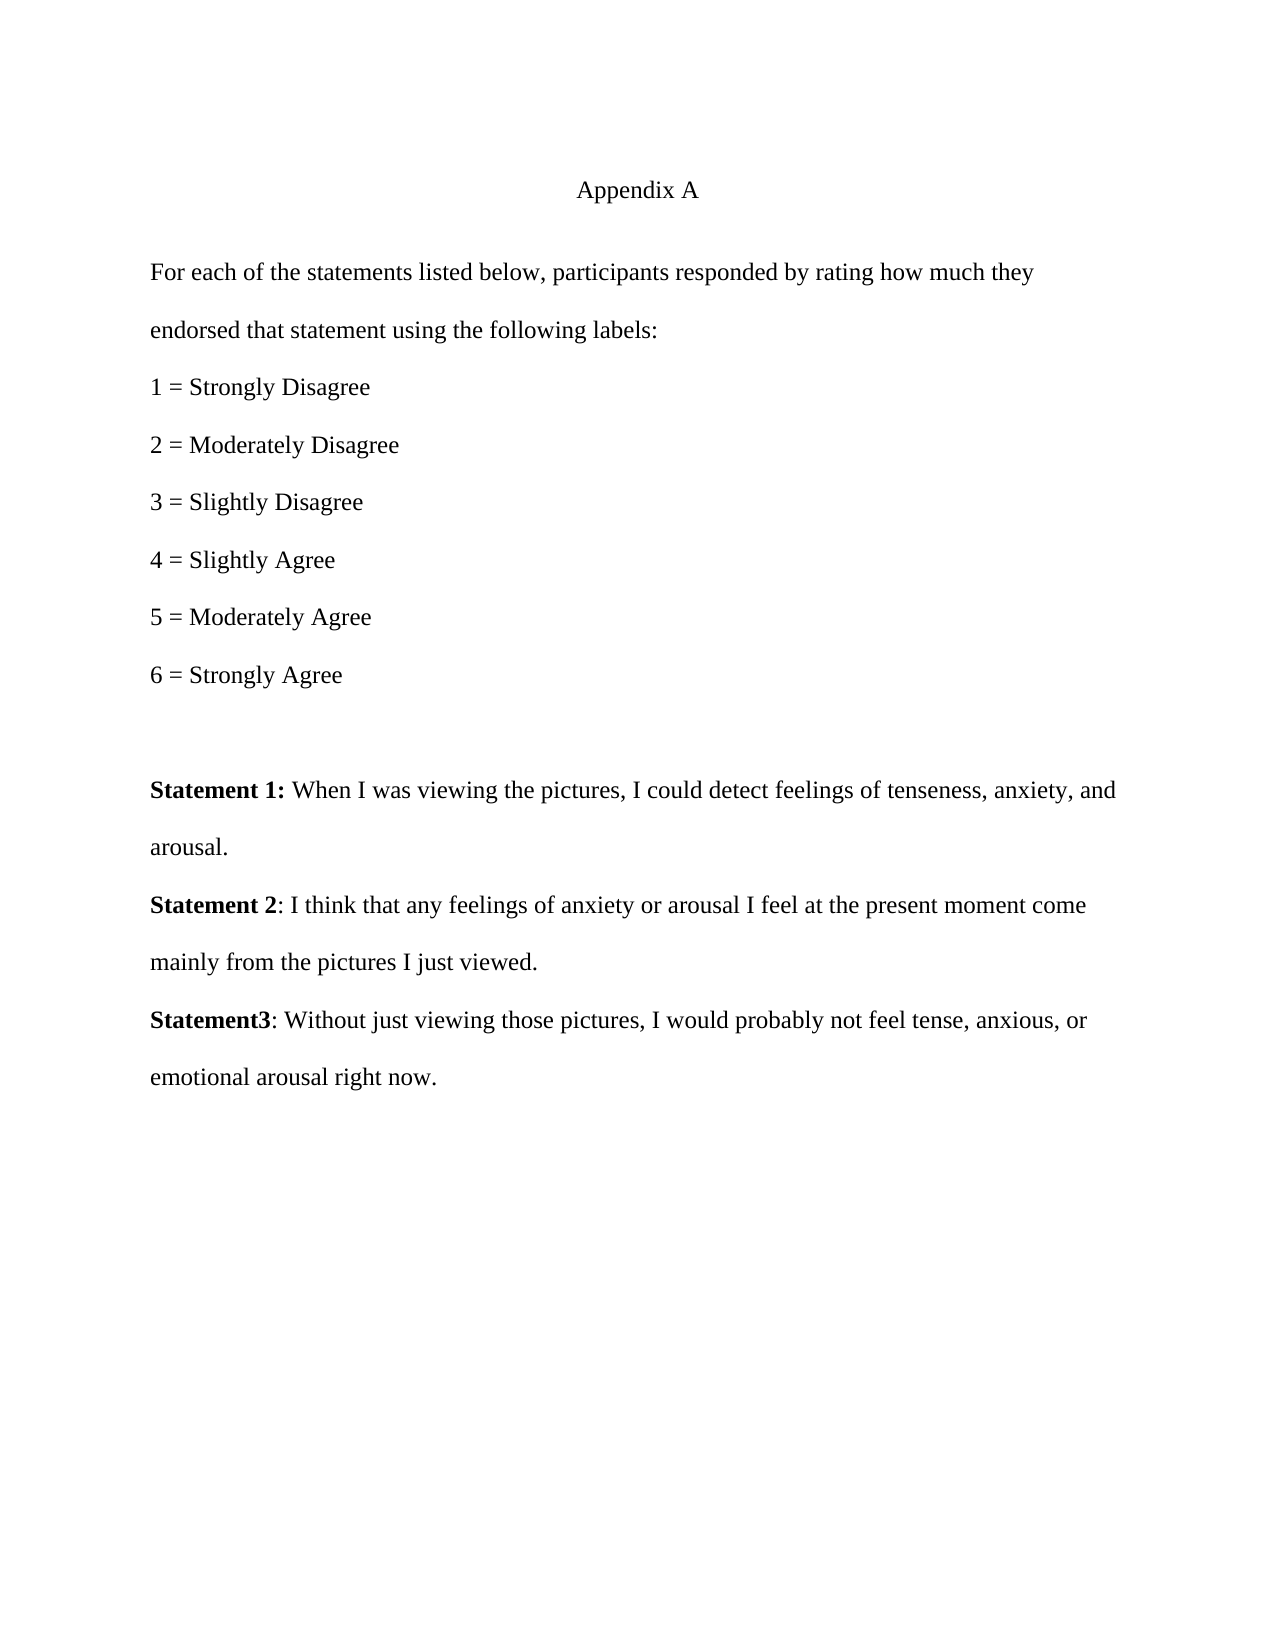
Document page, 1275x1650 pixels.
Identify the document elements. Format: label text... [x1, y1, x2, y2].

text Appendix A [150, 175, 1125, 204]
text 5 = Moderately Agree [150, 602, 1125, 631]
text For each of the statements listed below, participants responded by rating how much they endorsed that statement using the following labels: [150, 257, 1125, 344]
text Statement 2: I think that any feelings of anxiety or arousal I feel at the present moment come mainly from the pictures I just viewed. [150, 890, 1125, 976]
text 1 = Strongly Disagree [150, 372, 1125, 401]
text 4 = Slightly Agree [150, 545, 1125, 574]
text Statement 1: When I was viewing the pictures, I could detect feelings of tenseness, anxiety, and arousal. [150, 775, 1125, 861]
text Statement3: Without just viewing those pictures, I would probably not feel tense, anxious, or emotional arousal right now. [150, 1005, 1125, 1091]
text 3 = Slightly Disagree [150, 487, 1125, 516]
text 6 = Strongly Agree [150, 660, 1125, 689]
text 2 = Moderately Disagree [150, 430, 1125, 459]
